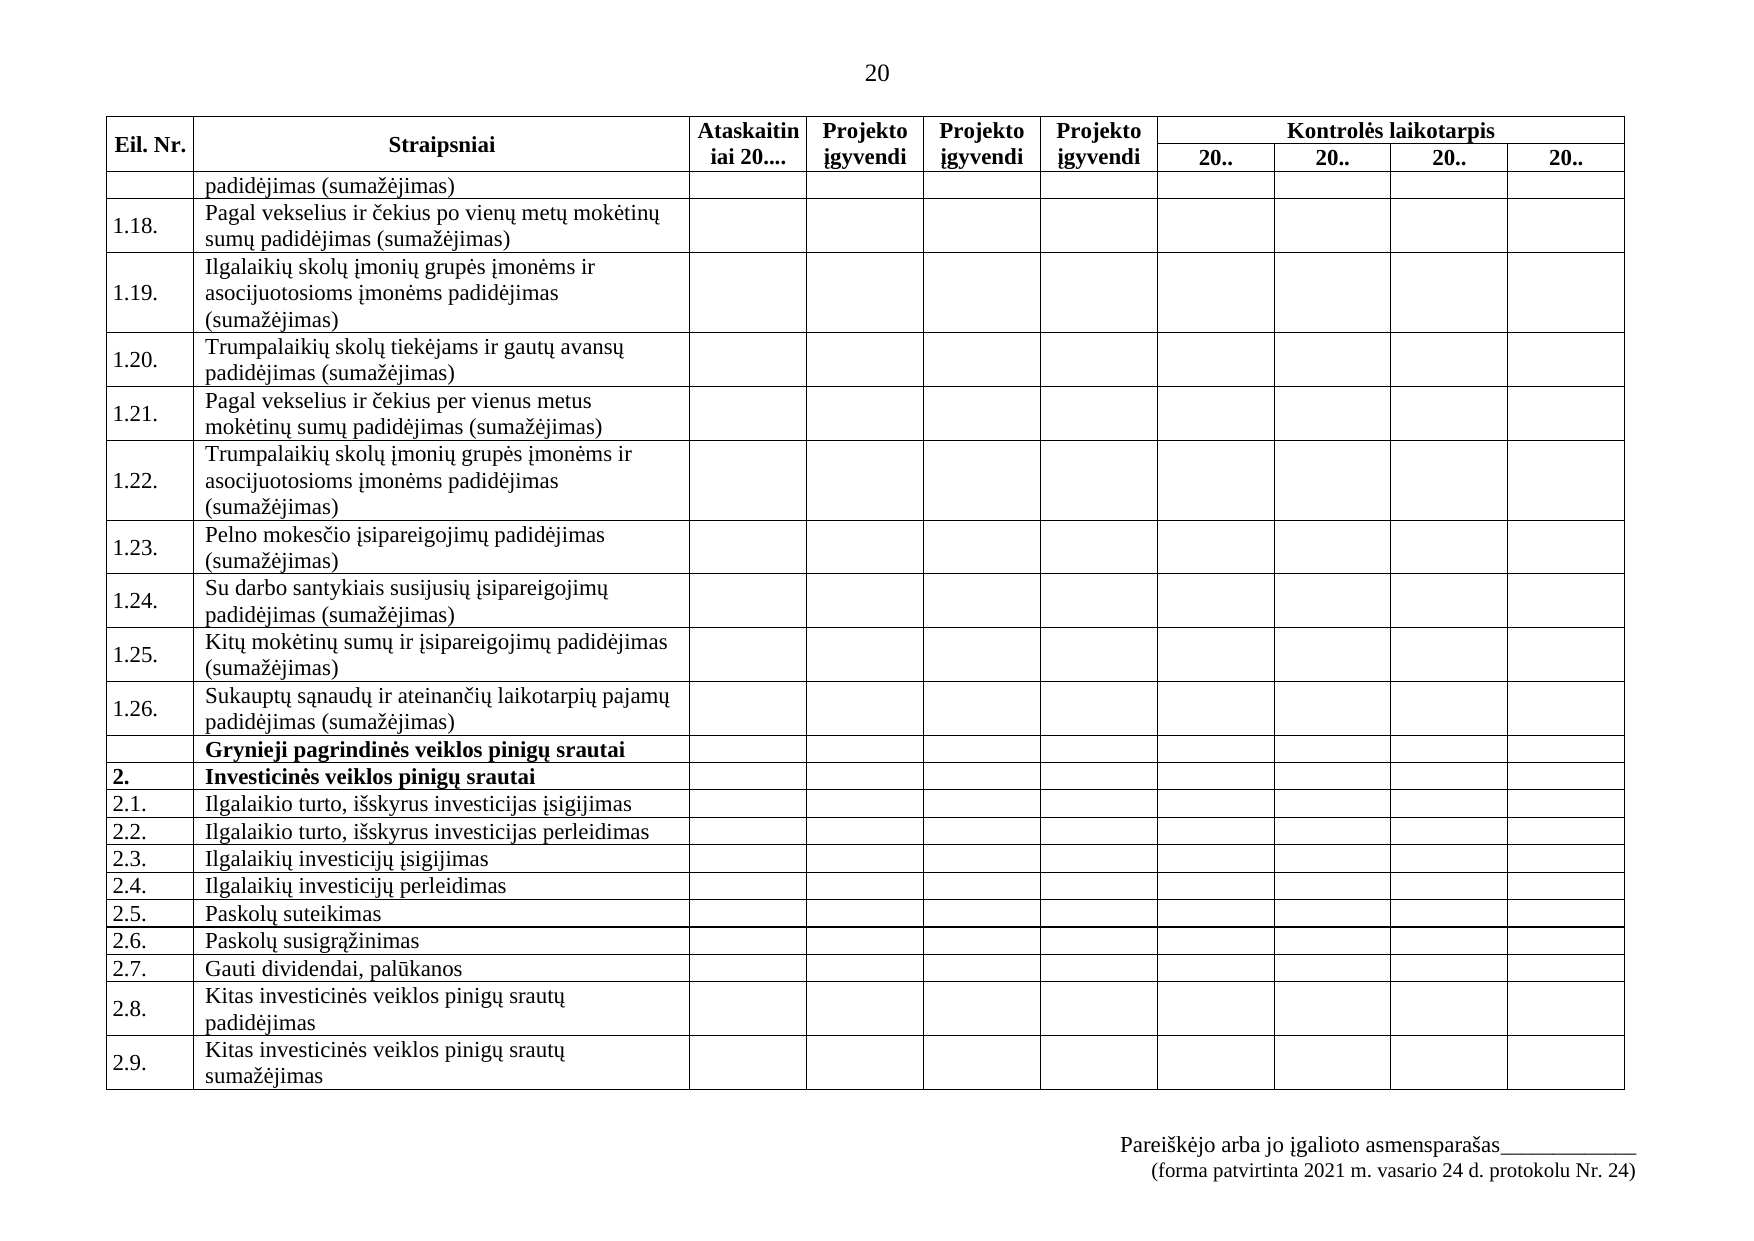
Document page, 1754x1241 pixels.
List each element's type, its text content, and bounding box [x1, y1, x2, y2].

table_header Projekto įgyvendinimo metai 20.. [1041, 117, 1157, 171]
table_header Projekto įgyvendinimo metai 20.. [807, 117, 923, 171]
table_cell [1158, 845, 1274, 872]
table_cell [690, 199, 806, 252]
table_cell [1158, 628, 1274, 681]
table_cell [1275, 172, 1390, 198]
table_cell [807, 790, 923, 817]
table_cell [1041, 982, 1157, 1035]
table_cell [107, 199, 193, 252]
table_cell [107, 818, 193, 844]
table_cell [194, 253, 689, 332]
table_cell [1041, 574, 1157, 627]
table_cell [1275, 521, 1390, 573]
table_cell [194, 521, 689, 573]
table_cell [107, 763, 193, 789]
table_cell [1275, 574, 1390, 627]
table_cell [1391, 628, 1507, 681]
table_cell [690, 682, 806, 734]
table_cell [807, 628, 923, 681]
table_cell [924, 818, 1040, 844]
table_header Straipsniai [194, 117, 689, 171]
table_cell 20.. [1275, 144, 1390, 171]
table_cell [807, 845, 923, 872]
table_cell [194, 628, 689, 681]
table_header Projekto įgyvendinimo metai 20.. [924, 117, 1040, 171]
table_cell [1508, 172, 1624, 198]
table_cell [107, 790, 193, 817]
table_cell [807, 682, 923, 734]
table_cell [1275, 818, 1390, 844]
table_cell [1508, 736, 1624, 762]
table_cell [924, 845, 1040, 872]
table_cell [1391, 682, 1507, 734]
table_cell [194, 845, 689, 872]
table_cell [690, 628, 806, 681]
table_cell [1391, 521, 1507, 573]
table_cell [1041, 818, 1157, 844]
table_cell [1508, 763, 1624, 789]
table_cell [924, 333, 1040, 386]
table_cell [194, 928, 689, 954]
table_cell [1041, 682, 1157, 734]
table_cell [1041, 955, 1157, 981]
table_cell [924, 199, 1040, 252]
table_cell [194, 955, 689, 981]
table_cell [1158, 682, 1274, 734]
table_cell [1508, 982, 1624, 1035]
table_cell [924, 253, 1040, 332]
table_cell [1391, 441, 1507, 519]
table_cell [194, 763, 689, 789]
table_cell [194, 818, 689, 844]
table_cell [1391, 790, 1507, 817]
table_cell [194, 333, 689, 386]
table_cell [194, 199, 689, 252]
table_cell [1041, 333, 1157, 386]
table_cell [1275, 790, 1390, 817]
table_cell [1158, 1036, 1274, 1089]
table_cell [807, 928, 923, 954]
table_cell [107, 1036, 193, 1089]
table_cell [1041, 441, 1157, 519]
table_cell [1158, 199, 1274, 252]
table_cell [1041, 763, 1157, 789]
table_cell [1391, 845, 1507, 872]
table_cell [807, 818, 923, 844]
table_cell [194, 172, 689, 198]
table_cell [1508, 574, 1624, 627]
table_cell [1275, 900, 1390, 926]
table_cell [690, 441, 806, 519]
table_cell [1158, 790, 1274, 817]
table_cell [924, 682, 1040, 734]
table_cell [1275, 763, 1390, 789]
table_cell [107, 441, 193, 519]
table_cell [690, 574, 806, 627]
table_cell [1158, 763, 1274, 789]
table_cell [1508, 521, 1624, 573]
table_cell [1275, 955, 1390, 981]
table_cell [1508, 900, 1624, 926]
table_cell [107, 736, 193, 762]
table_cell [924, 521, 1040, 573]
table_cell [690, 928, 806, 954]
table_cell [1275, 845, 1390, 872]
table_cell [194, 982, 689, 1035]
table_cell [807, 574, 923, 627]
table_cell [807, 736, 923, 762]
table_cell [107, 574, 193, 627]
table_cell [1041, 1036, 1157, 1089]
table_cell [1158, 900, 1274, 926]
table_header Kontrolės laikotarpis [1158, 117, 1624, 143]
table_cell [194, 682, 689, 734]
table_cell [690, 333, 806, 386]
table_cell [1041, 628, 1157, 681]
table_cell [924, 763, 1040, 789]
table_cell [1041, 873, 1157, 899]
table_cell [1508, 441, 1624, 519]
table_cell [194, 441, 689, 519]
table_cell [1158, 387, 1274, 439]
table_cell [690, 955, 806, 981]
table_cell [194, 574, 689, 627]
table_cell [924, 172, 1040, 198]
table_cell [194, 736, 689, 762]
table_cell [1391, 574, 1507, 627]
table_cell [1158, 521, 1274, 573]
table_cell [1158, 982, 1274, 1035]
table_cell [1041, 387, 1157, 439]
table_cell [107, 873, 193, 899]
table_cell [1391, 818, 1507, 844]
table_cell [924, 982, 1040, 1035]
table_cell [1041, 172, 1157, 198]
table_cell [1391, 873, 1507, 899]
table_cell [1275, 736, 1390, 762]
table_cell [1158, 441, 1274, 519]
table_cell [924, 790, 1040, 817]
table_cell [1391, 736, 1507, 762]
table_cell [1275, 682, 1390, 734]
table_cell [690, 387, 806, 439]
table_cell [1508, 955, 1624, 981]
table_cell 20.. [1158, 144, 1274, 171]
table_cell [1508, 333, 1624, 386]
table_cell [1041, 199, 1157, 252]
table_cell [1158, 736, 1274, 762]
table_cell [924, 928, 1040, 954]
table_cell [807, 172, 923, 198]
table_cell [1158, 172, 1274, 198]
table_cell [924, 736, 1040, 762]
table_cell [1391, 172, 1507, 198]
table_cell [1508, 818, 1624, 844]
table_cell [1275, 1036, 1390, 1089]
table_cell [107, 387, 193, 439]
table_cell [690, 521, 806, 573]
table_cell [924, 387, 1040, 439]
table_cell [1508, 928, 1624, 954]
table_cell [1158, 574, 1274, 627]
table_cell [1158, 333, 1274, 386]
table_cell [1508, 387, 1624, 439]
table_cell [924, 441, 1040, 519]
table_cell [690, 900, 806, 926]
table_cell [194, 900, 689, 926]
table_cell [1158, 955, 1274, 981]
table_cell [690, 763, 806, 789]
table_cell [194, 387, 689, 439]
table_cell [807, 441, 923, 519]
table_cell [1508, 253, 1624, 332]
table_header Ataskaitiniai 20.... metai [690, 117, 806, 171]
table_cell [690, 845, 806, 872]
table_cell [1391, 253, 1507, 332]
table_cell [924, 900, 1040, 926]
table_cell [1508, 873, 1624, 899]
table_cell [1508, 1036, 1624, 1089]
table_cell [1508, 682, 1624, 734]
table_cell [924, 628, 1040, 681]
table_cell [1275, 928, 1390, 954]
table_cell 20.. [1391, 144, 1507, 171]
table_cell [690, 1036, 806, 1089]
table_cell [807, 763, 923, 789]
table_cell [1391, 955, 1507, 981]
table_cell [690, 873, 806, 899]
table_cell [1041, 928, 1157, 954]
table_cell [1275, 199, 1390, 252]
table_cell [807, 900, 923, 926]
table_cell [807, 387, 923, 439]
table_header Eil. Nr. [107, 117, 193, 171]
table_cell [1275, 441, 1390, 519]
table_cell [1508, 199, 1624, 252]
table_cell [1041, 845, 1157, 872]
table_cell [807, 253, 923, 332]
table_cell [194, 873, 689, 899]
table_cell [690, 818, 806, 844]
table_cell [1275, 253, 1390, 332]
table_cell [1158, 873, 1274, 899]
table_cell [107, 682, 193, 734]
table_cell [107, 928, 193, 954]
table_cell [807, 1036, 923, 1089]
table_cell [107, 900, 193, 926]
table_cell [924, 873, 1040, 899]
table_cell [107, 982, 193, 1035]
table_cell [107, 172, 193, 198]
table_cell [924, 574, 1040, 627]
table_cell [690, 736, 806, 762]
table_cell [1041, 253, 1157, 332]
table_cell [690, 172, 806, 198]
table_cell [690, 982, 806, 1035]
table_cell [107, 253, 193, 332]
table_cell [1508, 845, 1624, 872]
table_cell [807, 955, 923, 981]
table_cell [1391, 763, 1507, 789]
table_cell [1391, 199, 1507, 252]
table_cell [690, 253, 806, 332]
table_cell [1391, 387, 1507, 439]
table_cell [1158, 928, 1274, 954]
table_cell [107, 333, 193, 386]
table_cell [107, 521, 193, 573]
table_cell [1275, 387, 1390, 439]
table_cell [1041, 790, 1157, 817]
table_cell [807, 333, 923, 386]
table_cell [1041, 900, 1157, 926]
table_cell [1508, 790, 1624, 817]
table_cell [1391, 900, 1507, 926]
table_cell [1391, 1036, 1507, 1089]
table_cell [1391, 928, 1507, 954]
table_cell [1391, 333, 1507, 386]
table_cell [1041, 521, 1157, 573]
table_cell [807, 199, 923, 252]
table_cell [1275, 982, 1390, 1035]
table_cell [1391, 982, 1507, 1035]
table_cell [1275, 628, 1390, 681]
table_cell 20.. [1508, 144, 1624, 171]
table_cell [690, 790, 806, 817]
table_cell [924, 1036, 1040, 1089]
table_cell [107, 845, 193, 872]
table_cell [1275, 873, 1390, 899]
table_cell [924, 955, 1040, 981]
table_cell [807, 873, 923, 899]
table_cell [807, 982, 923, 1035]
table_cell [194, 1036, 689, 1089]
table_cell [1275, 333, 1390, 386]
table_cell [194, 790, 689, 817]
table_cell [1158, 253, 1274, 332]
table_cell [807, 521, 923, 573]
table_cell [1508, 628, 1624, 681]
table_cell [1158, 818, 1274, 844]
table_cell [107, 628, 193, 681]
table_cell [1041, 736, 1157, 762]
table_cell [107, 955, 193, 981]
